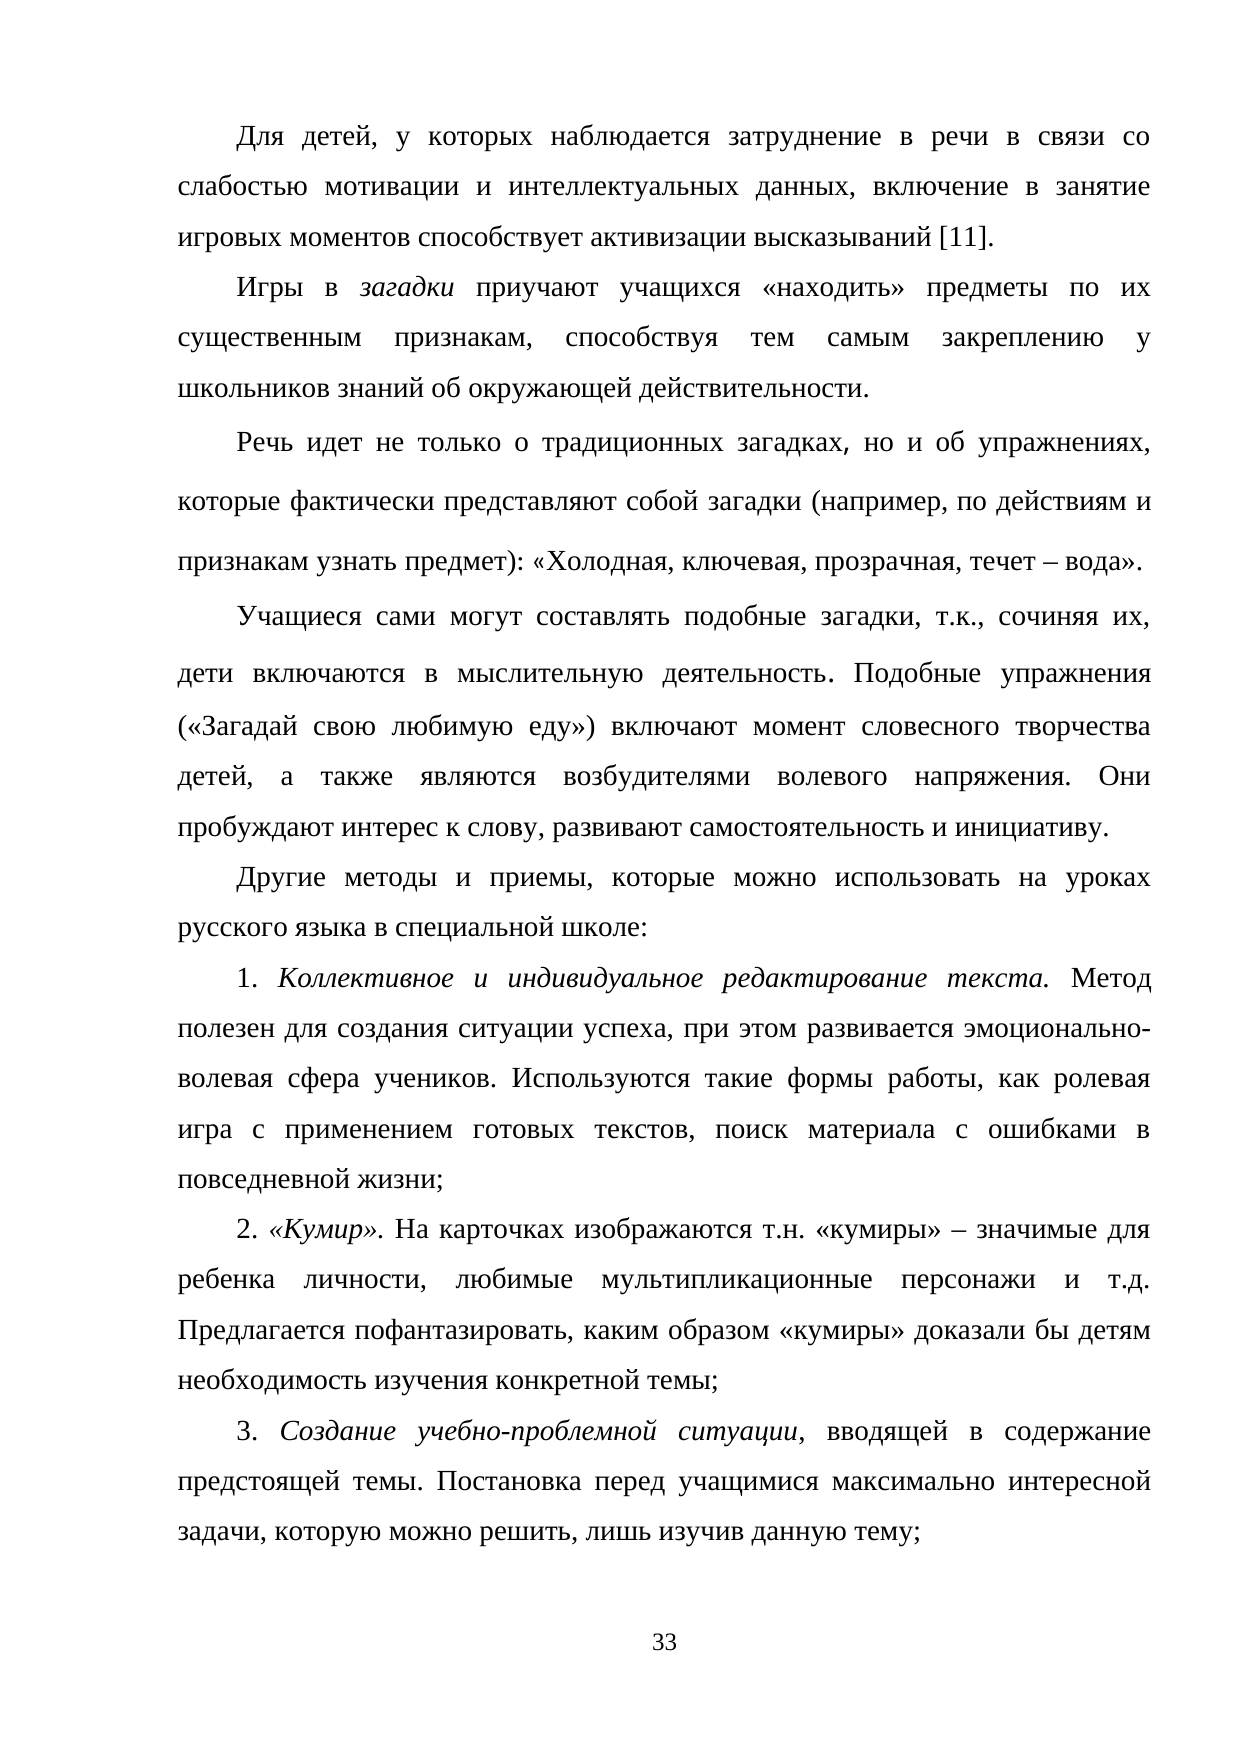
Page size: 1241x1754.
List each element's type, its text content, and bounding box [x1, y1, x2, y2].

text Другие методы и приемы, которые можно использовать на уроках русского языка в специальной школе: [177, 859, 1152, 943]
text Речь идет не только о традиционных загадках, но и об упражнениях, которые фактически представляют собой загадки (например, по действиям и признакам узнать предмет): «Холодная, ключевая, прозрачная, течет – вода». [177, 420, 1152, 579]
text Игры в загадки приучают учащихся «находить» предметы по их существенным признакам, способствуя тем самым закреплению у школьников знаний об окружающей действительности. [177, 269, 1152, 403]
text 3. Создание учебно-проблемной ситуации, вводящей в содержание предстоящей темы. Постановка перед учащимися максимально интересной задачи, которую можно решить, лишь изучив данную тему; [177, 1413, 1152, 1547]
text 2. «Кумир». На карточках изображаются т.н. «кумиры» – значимые для ребенка личности, любимые мультипликационные персонажи и т.д. Предлагается пофантазировать, каким образом «кумиры» доказали бы детям необходимость изучения конкретной темы; [177, 1211, 1152, 1396]
text Учащиеся сами могут составлять подобные загадки, т.к., сочиняя их, дети включаются в мыслительную деятельность. Подобные упражнения («Загадай свою любимую еду») включают момент словесного творчества детей, а также являются возбудителями волевого напряжения. Они пробуждают интерес к слову, развивают самостоятельность и инициативу. [177, 598, 1152, 842]
text Для детей, у которых наблюдается затруднение в речи в связи со слабостью мотивации и интеллектуальных данных, включение в занятие игровых моментов способствует активизации высказываний [11]. [177, 118, 1152, 252]
text 1. Коллективное и индивидуальное редактирование текста. Метод полезен для создания ситуации успеха, при этом развивается эмоционально-волевая сфера учеников. Используются такие формы работы, как ролевая игра с применением готовых текстов, поиск материала с ошибками в повседневной жизни; [177, 960, 1152, 1194]
